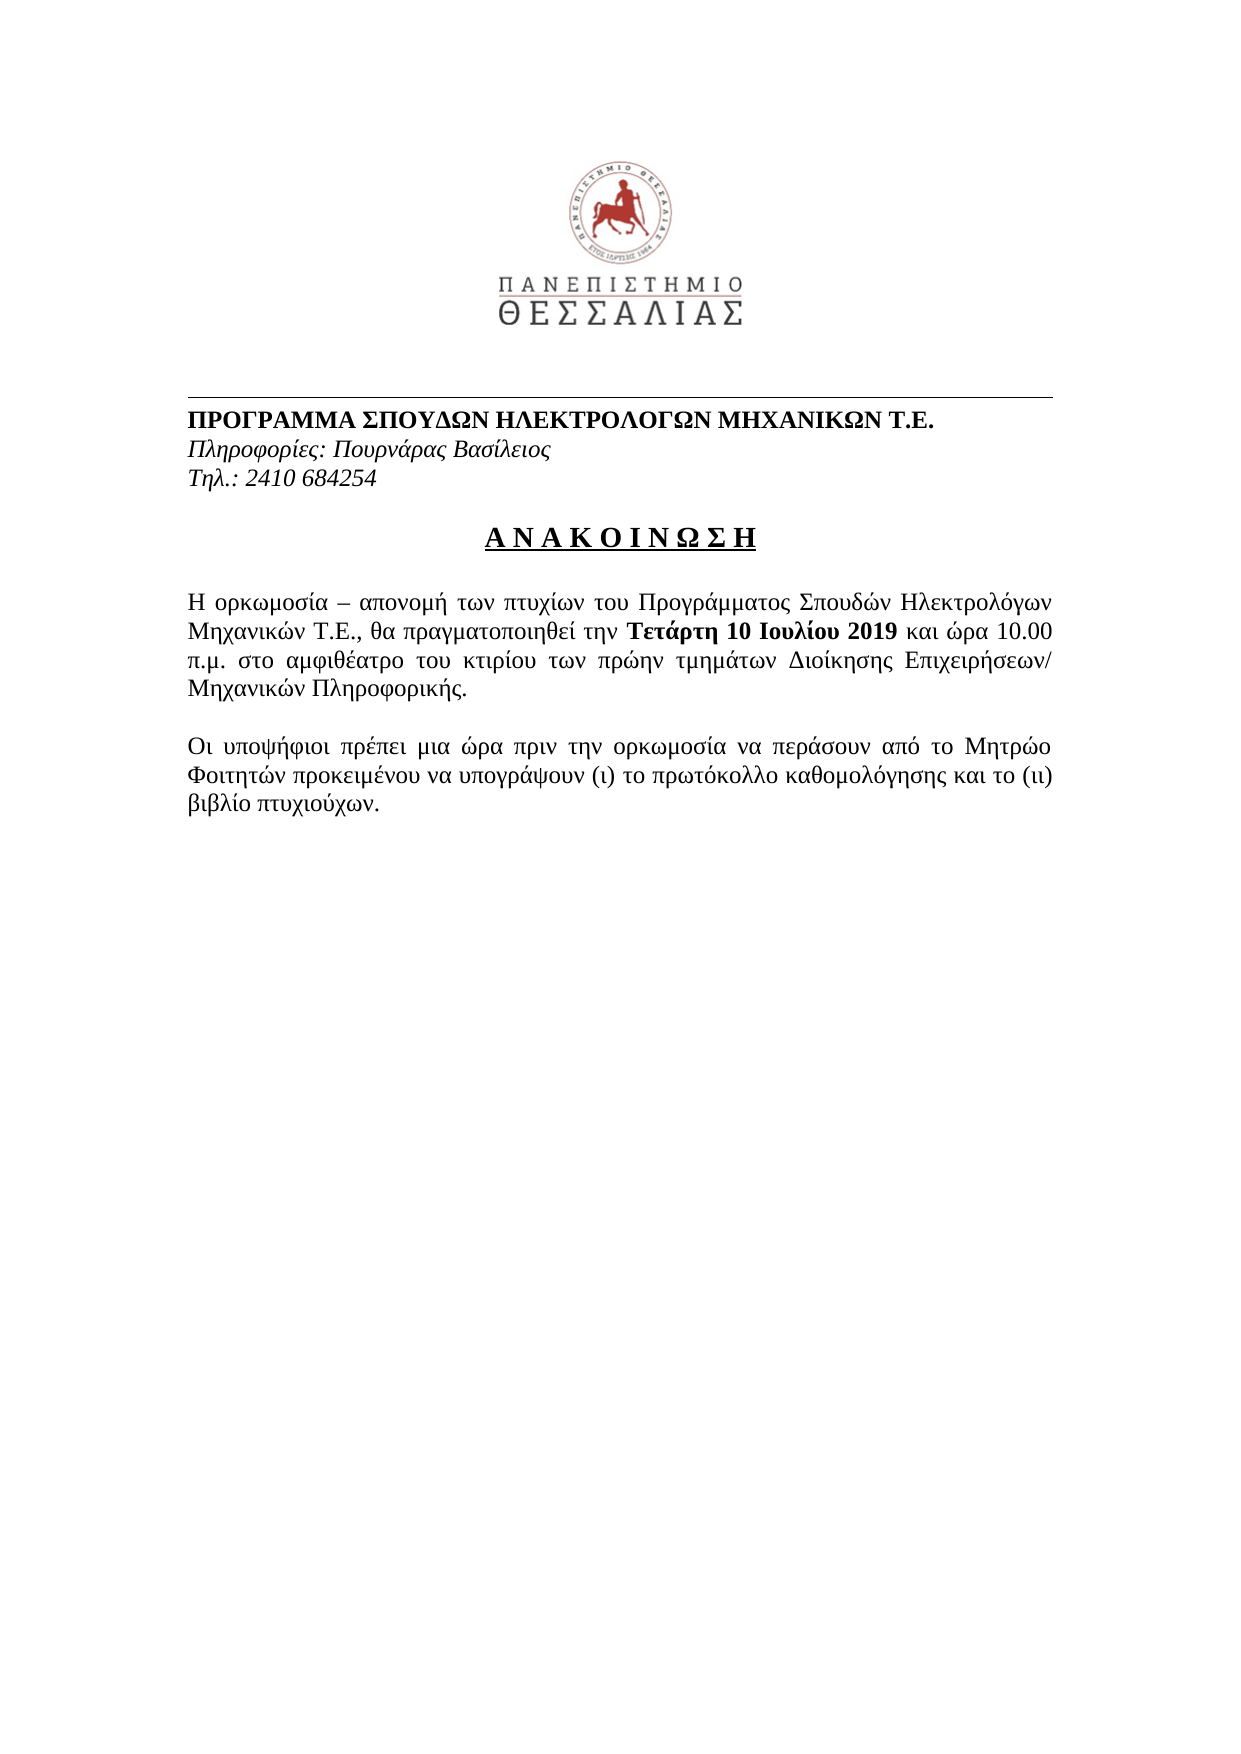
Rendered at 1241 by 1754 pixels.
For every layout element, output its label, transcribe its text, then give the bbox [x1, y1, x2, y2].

text Α Ν Α Κ Ο Ι Ν Ω Σ Η [187, 520, 1053, 554]
text Oι υποψήφιοι πρέπει μια ώρα πριν την ορκωμοσία να περάσουν από το Μητρώο Φοιτητών προκειμένου να υπογράψουν (ι) το πρωτόκολλο καθομολόγησης και το (ιι) βιβλίο πτυχιούχων. [187, 731, 1053, 817]
text ΠΡΟΓΡΑΜΜΑ ΣΠΟΥΔΩΝ ΗΛΕΚΤΡΟΛΟΓΩΝ ΜΗΧΑΝΙΚΩΝ Τ.Ε. [187, 405, 1053, 434]
text Πληροφορίες: Πουρνάρας Βασίλειος [187, 434, 1053, 463]
text Η ορκωμοσία – απονομή των πτυχίων του Προγράμματος Σπουδών Ηλεκτρολόγων Μηχανικών Τ.Ε., θα πραγματοποιηθεί την Τετάρτη 10 Ιουλίου 2019 και ώρα 10.00 π.μ. στο αμφιθέατρο του κτιρίου των πρώην τμημάτων Διοίκησης Επιχειρήσεων/ Μηχανικών Πληροφορικής. [187, 587, 1053, 702]
picture [485, 150, 755, 339]
text Τηλ.: 2410 684254 [187, 463, 1053, 491]
